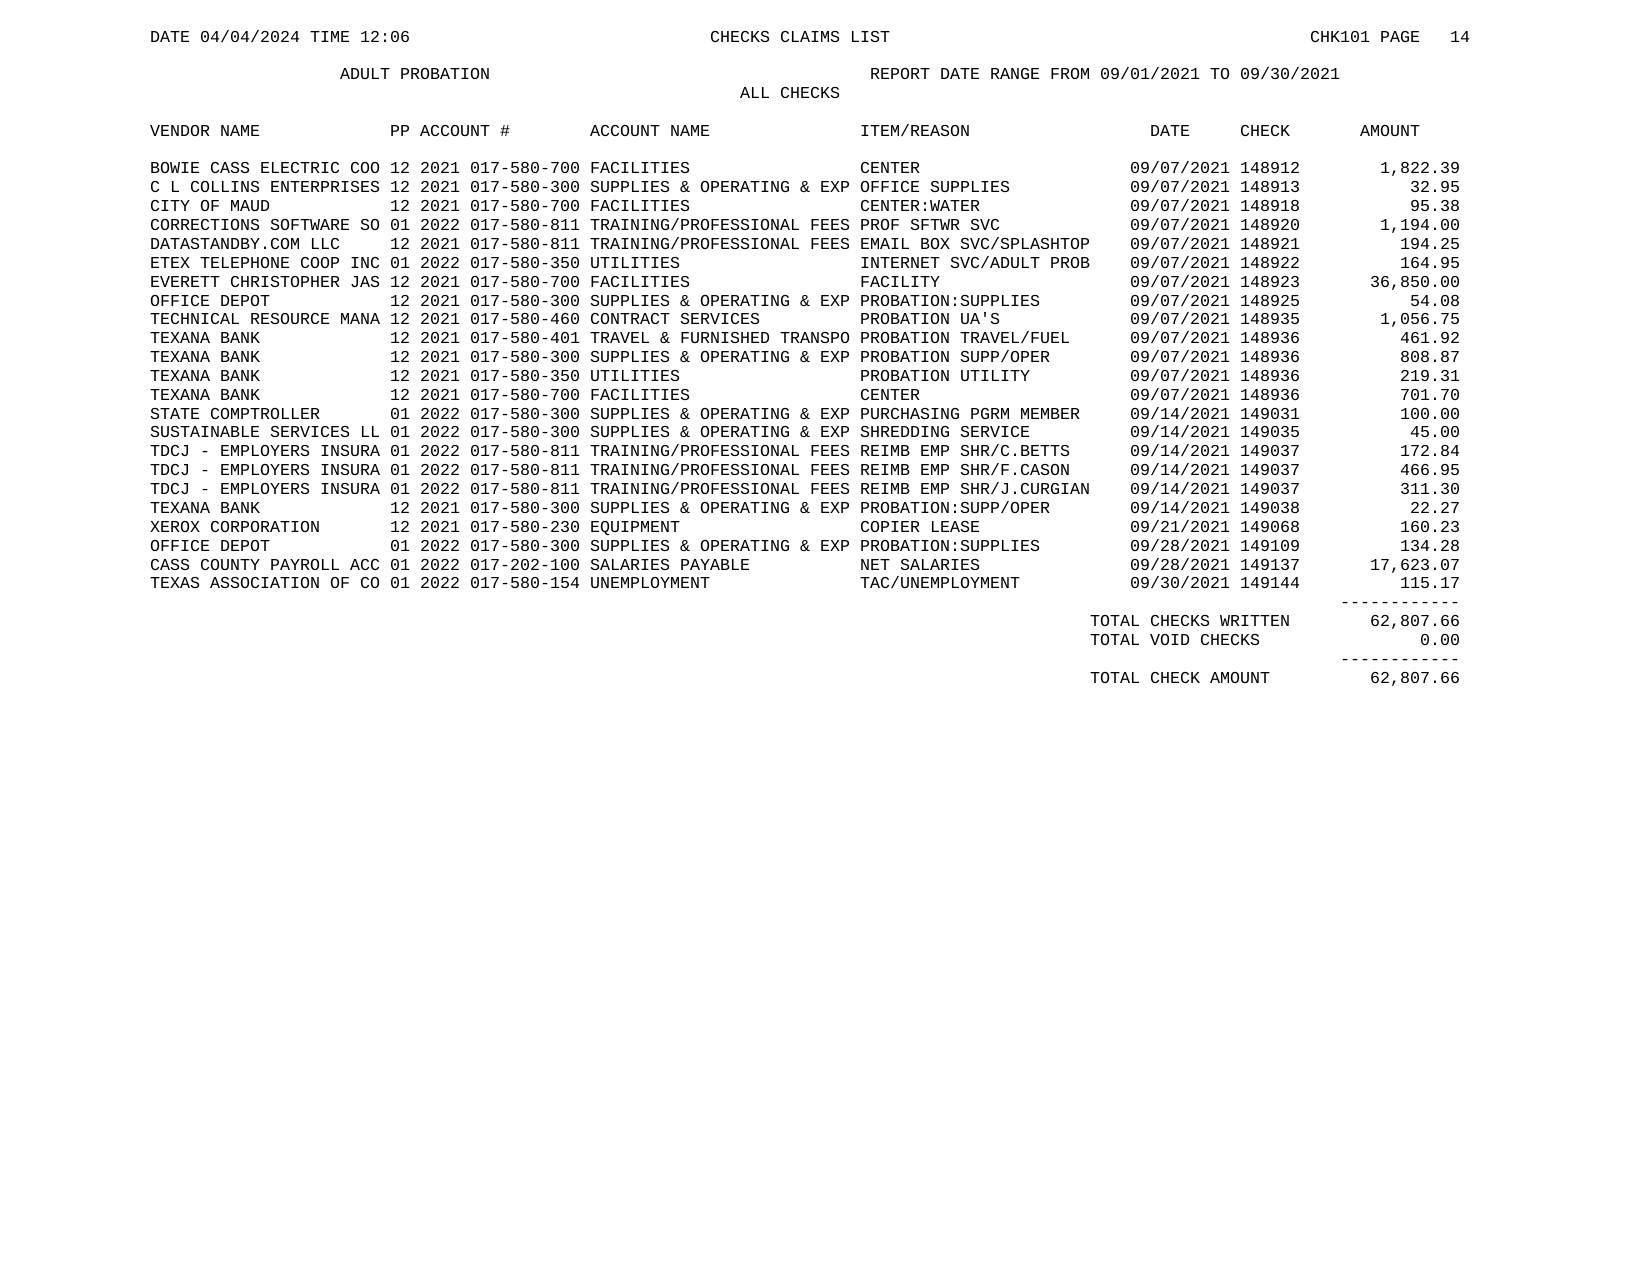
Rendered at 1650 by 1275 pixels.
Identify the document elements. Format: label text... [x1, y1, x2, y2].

text SUSTAINABLE SERVICES LL 01 2022 017-580-300 SUPPLIES & OPERATING & EXP SHREDDING SERVICE 09/14/2021 149035 45.00 [150, 424, 1500, 443]
text ALL CHECKS [150, 85, 1500, 103]
text ADULT PROBATION REPORT DATE RANGE FROM 09/01/2021 TO 09/30/2021 [150, 66, 1500, 85]
text TEXAS ASSOCIATION OF CO 01 2022 017-580-154 UNEMPLOYMENT TAC/UNEMPLOYMENT 09/30/2021 149144 115.17 [150, 575, 1500, 594]
text TEXANA BANK 12 2021 017-580-350 UTILITIES PROBATION UTILITY 09/07/2021 148936 219.31 [150, 367, 1500, 386]
text TOTAL CHECK AMOUNT 62,807.66 [150, 669, 1500, 688]
text TOTAL VOID CHECKS 0.00 [150, 631, 1500, 650]
text EVERETT CHRISTOPHER JAS 12 2021 017-580-700 FACILITIES FACILITY 09/07/2021 148923 36,850.00 [150, 273, 1500, 292]
text OFFICE DEPOT 01 2022 017-580-300 SUPPLIES & OPERATING & EXP PROBATION:SUPPLIES 09/28/2021 149109 134.28 [150, 537, 1500, 556]
text TOTAL CHECKS WRITTEN 62,807.66 [150, 613, 1500, 631]
text DATE 04/04/2024 TIME 12:06 CHECKS CLAIMS LIST CHK101 PAGE 14 [150, 28, 1500, 47]
text TEXANA BANK 12 2021 017-580-300 SUPPLIES & OPERATING & EXP PROBATION:SUPP/OPER 09/14/2021 149038 22.27 [150, 499, 1500, 518]
text TECHNICAL RESOURCE MANA 12 2021 017-580-460 CONTRACT SERVICES PROBATION UA'S 09/07/2021 148935 1,056.75 [150, 311, 1500, 330]
text VENDOR NAME PP ACCOUNT # ACCOUNT NAME ITEM/REASON DATE CHECK AMOUNT [150, 122, 1500, 141]
text CASS COUNTY PAYROLL ACC 01 2022 017-202-100 SALARIES PAYABLE NET SALARIES 09/28/2021 149137 17,623.07 [150, 556, 1500, 575]
text ------------ [150, 594, 1500, 613]
text OFFICE DEPOT 12 2021 017-580-300 SUPPLIES & OPERATING & EXP PROBATION:SUPPLIES 09/07/2021 148925 54.08 [150, 292, 1500, 311]
text XEROX CORPORATION 12 2021 017-580-230 EQUIPMENT COPIER LEASE 09/21/2021 149068 160.23 [150, 518, 1500, 537]
text ETEX TELEPHONE COOP INC 01 2022 017-580-350 UTILITIES INTERNET SVC/ADULT PROB 09/07/2021 148922 164.95 [150, 254, 1500, 273]
text CITY OF MAUD 12 2021 017-580-700 FACILITIES CENTER:WATER 09/07/2021 148918 95.38 [150, 198, 1500, 217]
text TDCJ - EMPLOYERS INSURA 01 2022 017-580-811 TRAINING/PROFESSIONAL FEES REIMB EMP SHR/C.BETTS 09/14/2021 149037 172.84 [150, 443, 1500, 462]
text BOWIE CASS ELECTRIC COO 12 2021 017-580-700 FACILITIES CENTER 09/07/2021 148912 1,822.39 [150, 160, 1500, 179]
text TEXANA BANK 12 2021 017-580-401 TRAVEL & FURNISHED TRANSPO PROBATION TRAVEL/FUEL 09/07/2021 148936 461.92 [150, 330, 1500, 349]
text TEXANA BANK 12 2021 017-580-700 FACILITIES CENTER 09/07/2021 148936 701.70 [150, 386, 1500, 405]
text TDCJ - EMPLOYERS INSURA 01 2022 017-580-811 TRAINING/PROFESSIONAL FEES REIMB EMP SHR/F.CASON 09/14/2021 149037 466.95 [150, 462, 1500, 481]
text CORRECTIONS SOFTWARE SO 01 2022 017-580-811 TRAINING/PROFESSIONAL FEES PROF SFTWR SVC 09/07/2021 148920 1,194.00 [150, 217, 1500, 236]
text TDCJ - EMPLOYERS INSURA 01 2022 017-580-811 TRAINING/PROFESSIONAL FEES REIMB EMP SHR/J.CURGIAN 09/14/2021 149037 311.30 [150, 481, 1500, 499]
text STATE COMPTROLLER 01 2022 017-580-300 SUPPLIES & OPERATING & EXP PURCHASING PGRM MEMBER 09/14/2021 149031 100.00 [150, 405, 1500, 424]
text TEXANA BANK 12 2021 017-580-300 SUPPLIES & OPERATING & EXP PROBATION SUPP/OPER 09/07/2021 148936 808.87 [150, 349, 1500, 367]
text C L COLLINS ENTERPRISES 12 2021 017-580-300 SUPPLIES & OPERATING & EXP OFFICE SUPPLIES 09/07/2021 148913 32.95 [150, 179, 1500, 198]
text ------------ [150, 650, 1500, 669]
text DATASTANDBY.COM LLC 12 2021 017-580-811 TRAINING/PROFESSIONAL FEES EMAIL BOX SVC/SPLASHTOP 09/07/2021 148921 194.25 [150, 236, 1500, 254]
